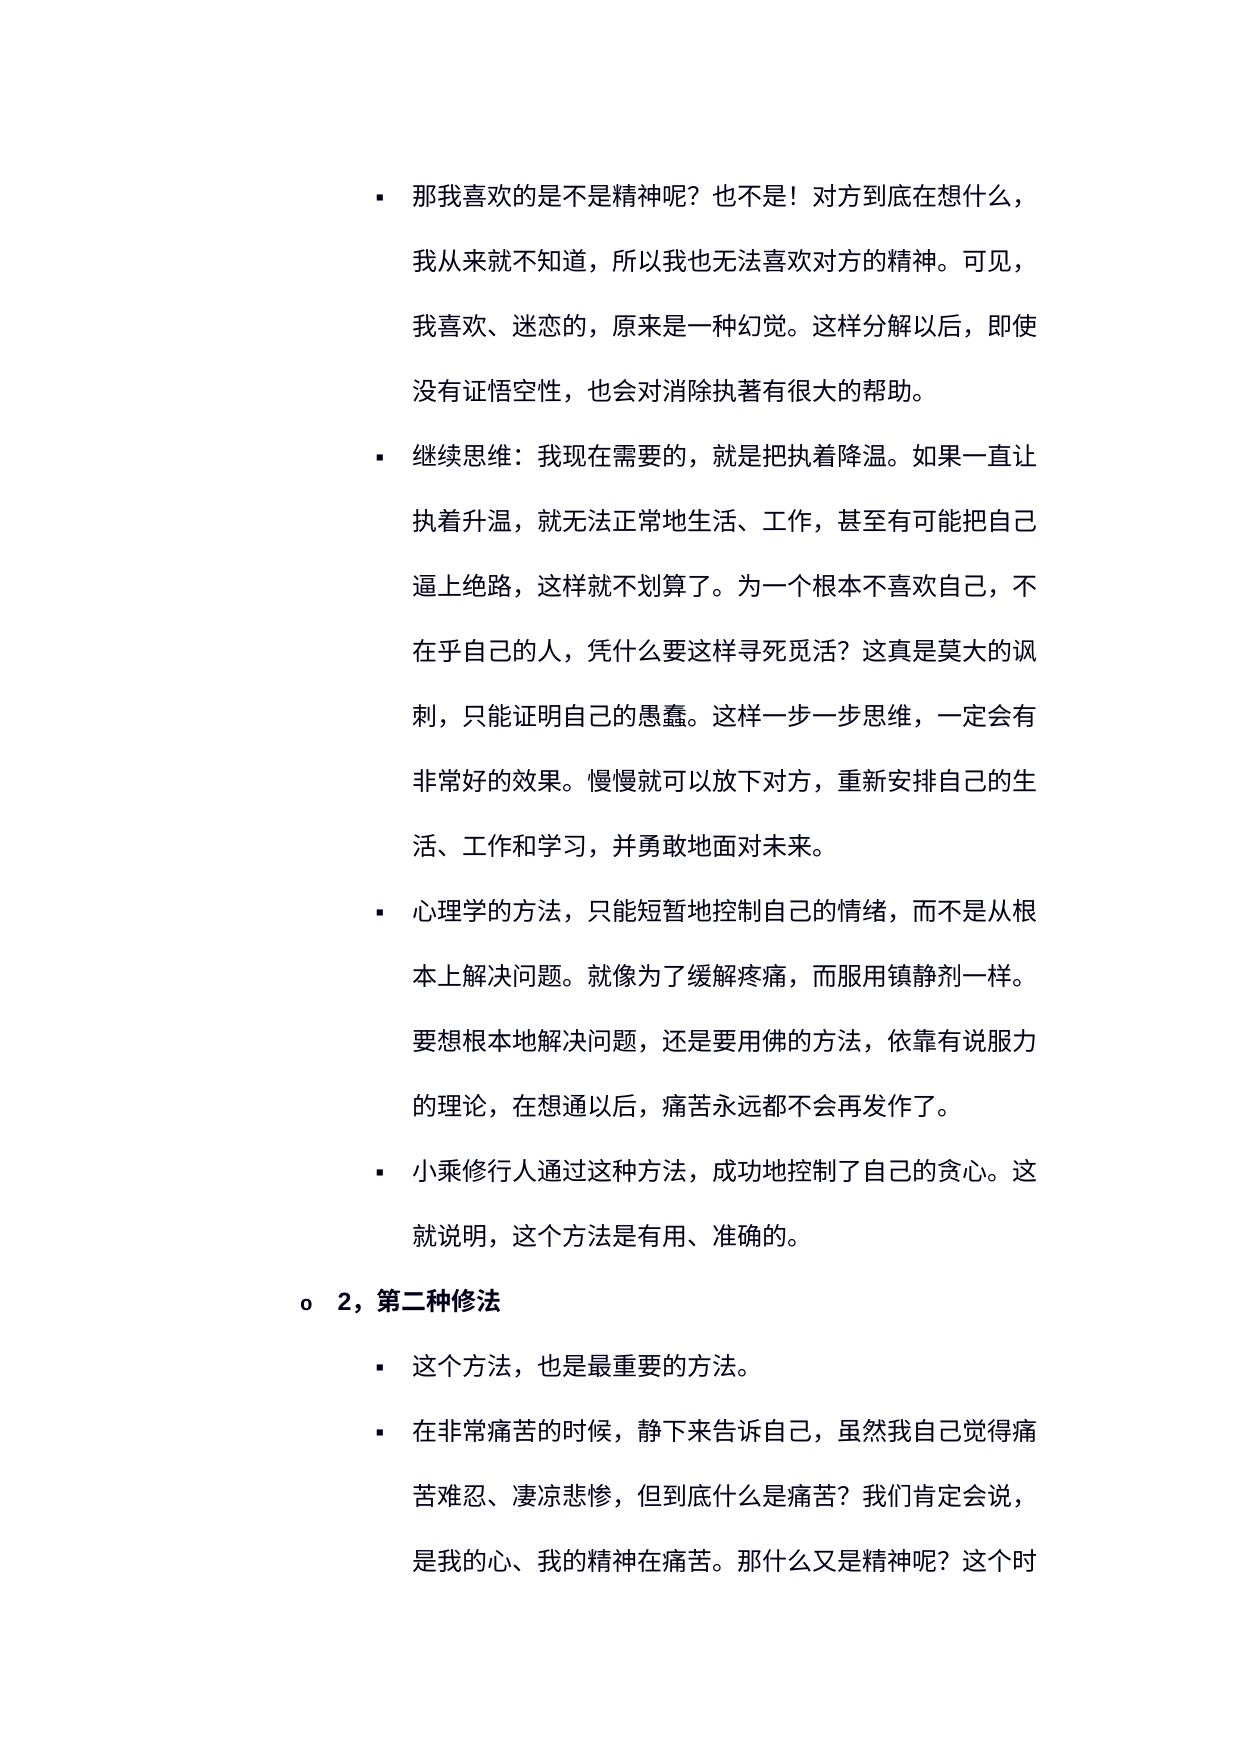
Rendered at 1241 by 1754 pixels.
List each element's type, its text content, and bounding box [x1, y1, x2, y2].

list 那我喜欢的是不是精神呢？也不是！对方到底在想什么，我从来就不知道，所以我也无法喜欢对方的精神。可见，我喜欢、迷恋的，原来是一种幻觉。这样分解以后，即使没有证悟空性，也会对消除执著有很大的帮助。 [375, 162, 1053, 422]
list 心理学的方法，只能短暂地控制自己的情绪，而不是从根本上解决问题。就像为了缓解疼痛，而服用镇静剂一样。要想根本地解决问题，还是要用佛的方法，依靠有说服力的理论，在想通以后，痛苦永远都不会再发作了。 [375, 877, 1053, 1137]
list 小乘修行人通过这种方法，成功地控制了自己的贪心。这就说明，这个方法是有用、准确的。 [375, 1137, 1053, 1267]
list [375, 1397, 1053, 1592]
list 2，第二种修法 [300, 1267, 1053, 1332]
list 这个方法，也是最重要的方法。 [375, 1332, 1053, 1397]
list 继续思维：我现在需要的，就是把执着降温。如果一直让执着升温，就无法正常地生活、工作，甚至有可能把自己逼上绝路，这样就不划算了。为一个根本不喜欢自己，不在乎自己的人，凭什么要这样寻死觅活？这真是莫大的讽刺，只能证明自己的愚蠢。这样一步一步思维，一定会有非常好的效果。慢慢就可以放下对方，重新安排自己的生活、工作和学习，并勇敢地面对未来。 [375, 422, 1053, 877]
